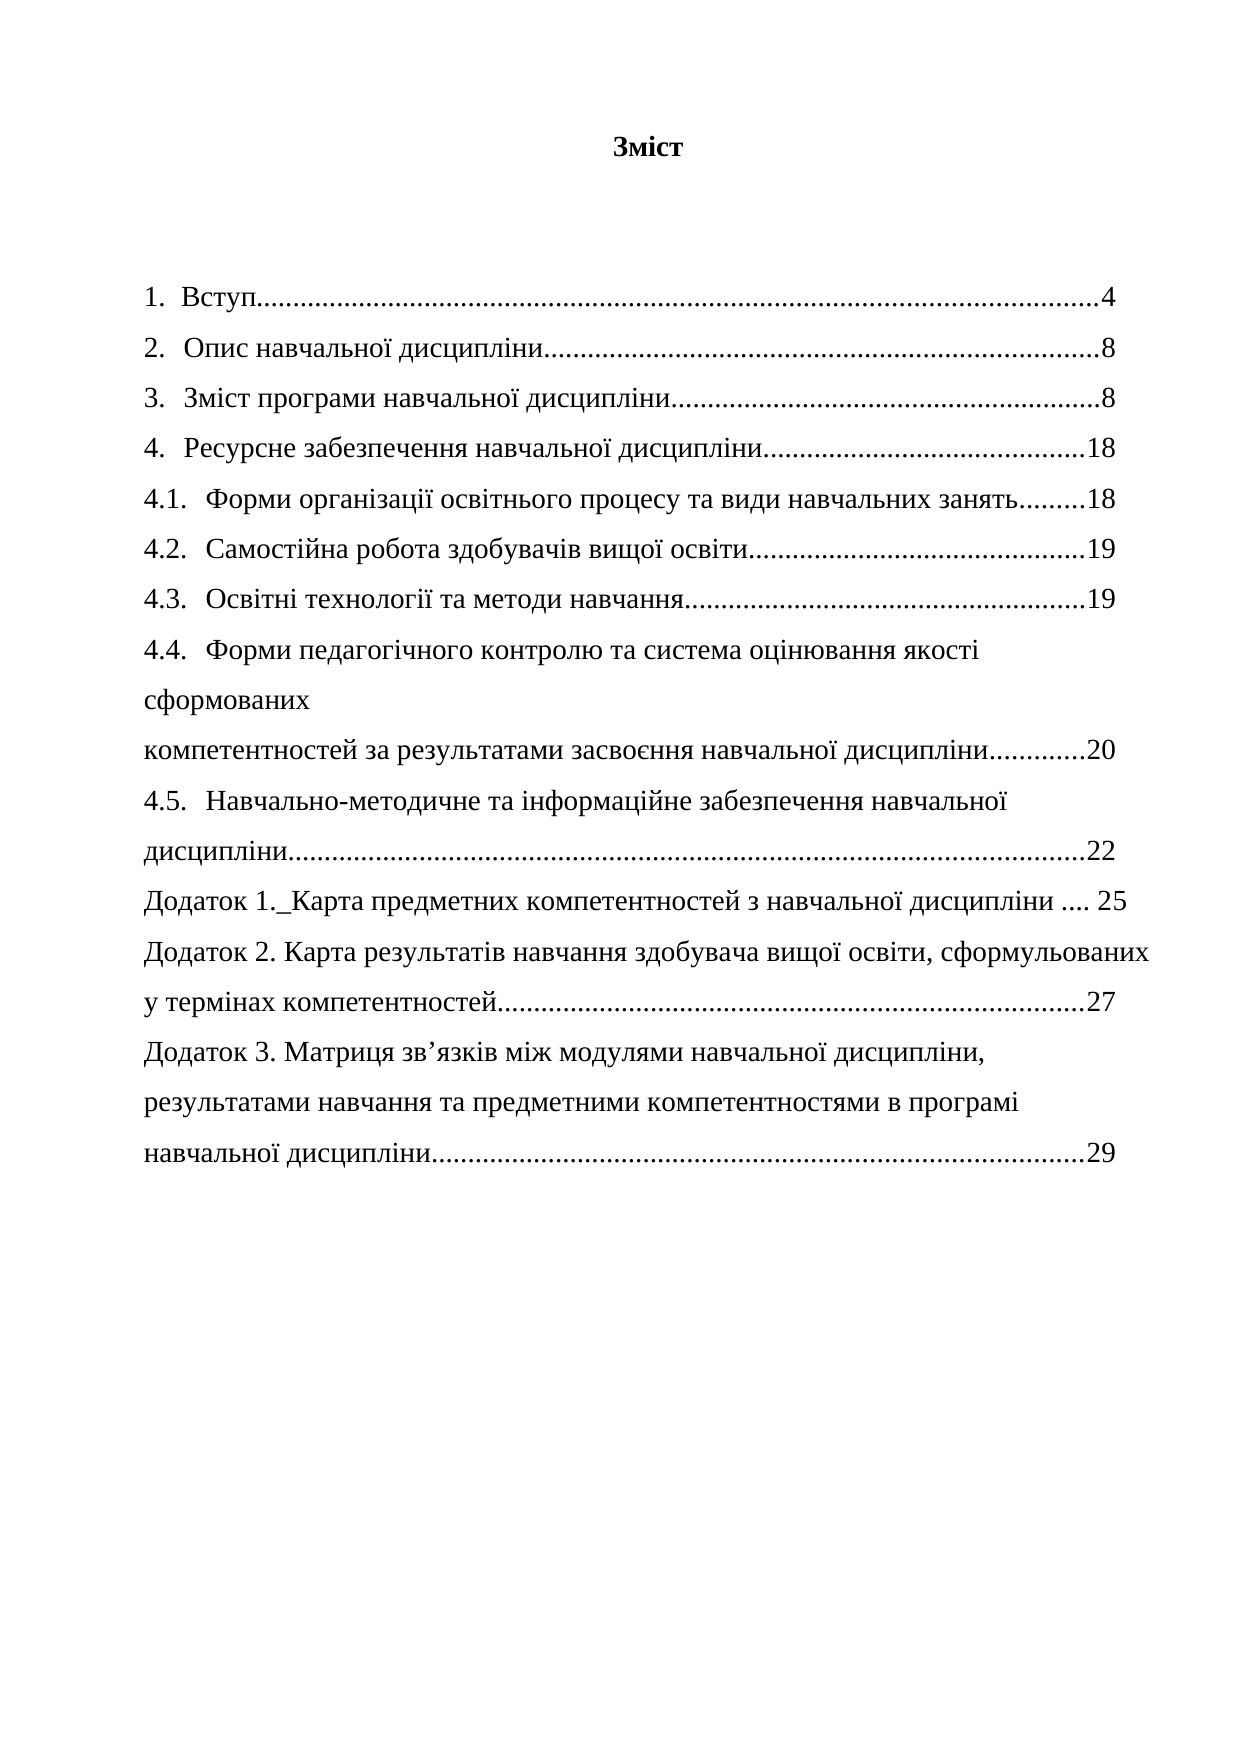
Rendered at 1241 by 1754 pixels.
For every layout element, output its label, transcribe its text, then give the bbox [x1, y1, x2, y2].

list Ресурсне забезпечення навчальної дисципліни 18 [143, 431, 1152, 464]
text Додаток 3. Матриця зв’язків між модулями навчальної дисципліни, результатами навчання та предметними компетентностями в програмі навчальної дисципліни 29 [143, 1034, 1152, 1168]
list Опис навчальної дисципліни 8 [143, 330, 1152, 363]
text Додаток 2. Карта результатів навчання здобувача вищої освіти, сформульованих у термінах компетентностей 27 [143, 934, 1152, 1017]
list Форми організації освітнього процесу та види навчальних занять 18 [143, 481, 1152, 514]
text дисципліни 22 [143, 833, 1152, 867]
list Вступ 4 [143, 279, 1152, 313]
list Зміст програми навчальної дисципліни 8 [143, 380, 1152, 414]
text Зміст [143, 129, 1152, 163]
list Форми педагогічного контролю та система оцінювання якості сформованих [143, 632, 1152, 716]
text компетентностей за результатами засвоєння навчальної дисципліни 20 [143, 732, 1152, 766]
list Освітні технології та методи навчання 19 [143, 581, 1152, 615]
list Самостійна робота здобувачів вищої освіти 19 [143, 531, 1152, 565]
text Додаток 1._Карта предметних компетентностей з навчальної дисципліни .... 25 [143, 883, 1152, 917]
list Навчально-методичне та інформаційне забезпечення навчальної [143, 783, 1152, 816]
